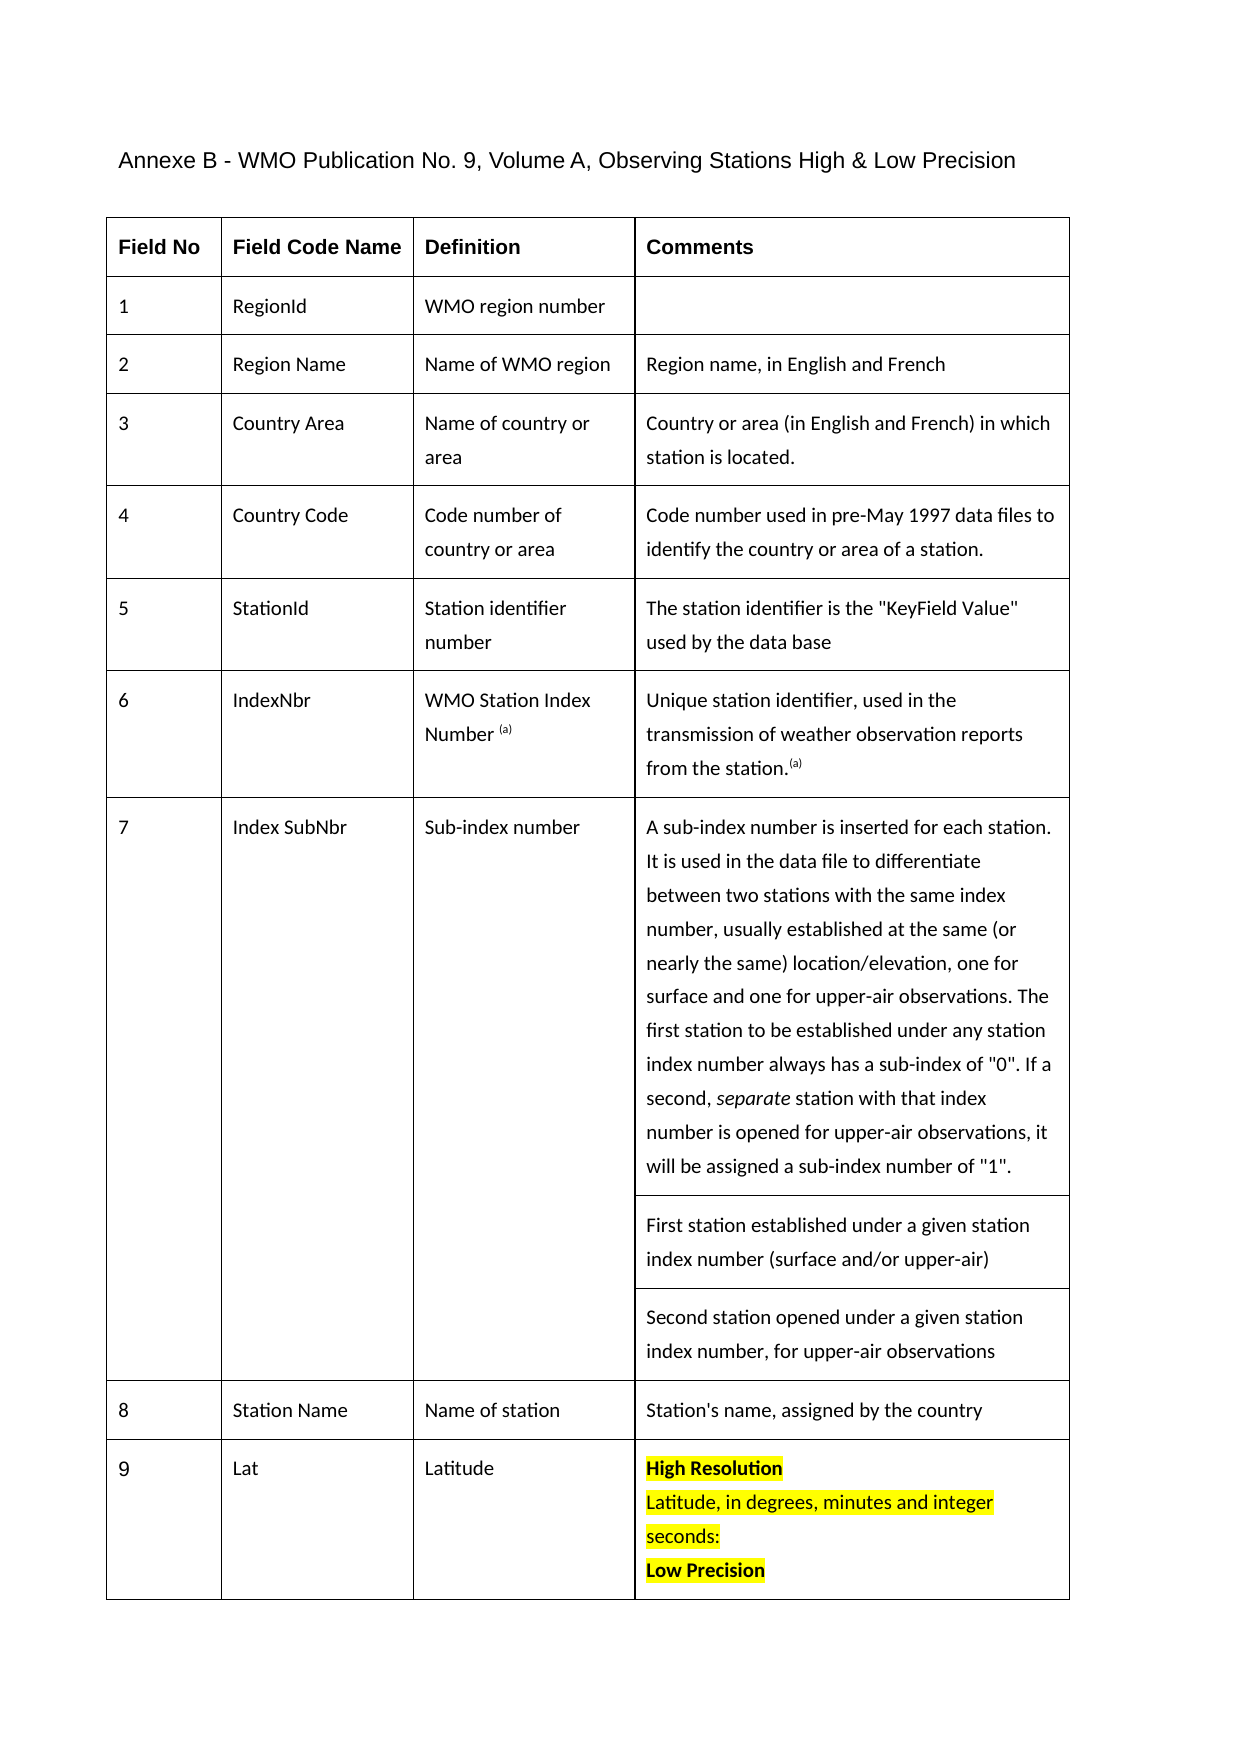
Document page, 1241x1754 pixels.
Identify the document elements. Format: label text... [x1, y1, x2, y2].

table_cell Unique station identifier, used in the transmission of weather observation reports from the station.(a) [636, 671, 1069, 797]
table_cell [636, 277, 1069, 334]
table_header Comments [636, 218, 1069, 276]
table_cell Lat [222, 1440, 413, 1599]
table_cell WMO region number [414, 277, 634, 334]
table_cell The station identifier is the "KeyField Value" used by the data base [636, 579, 1069, 670]
table_cell Region name, in English and French [636, 335, 1069, 393]
table_cell Sub-index number [414, 798, 634, 1380]
table_cell 8 [107, 1381, 221, 1438]
table_cell 1 [107, 277, 221, 334]
table_cell WMO Station Index Number (a) [414, 671, 634, 797]
table_cell 9 [107, 1440, 221, 1599]
table_cell Station identifier number [414, 579, 634, 670]
table_cell 7 [107, 798, 221, 1380]
table_cell Country Code [222, 486, 413, 578]
table_cell Country or area (in English and French) in which station is located. [636, 394, 1069, 485]
table_cell IndexNbr [222, 671, 413, 797]
table_cell 3 [107, 394, 221, 485]
table_cell Code number of country or area [414, 486, 634, 578]
table_header Field Code Name [222, 218, 413, 276]
table_header Field No [107, 218, 221, 276]
table_cell First station established under a given station index number (surface and/or upper-air) [636, 1196, 1069, 1287]
table_cell Country Area [222, 394, 413, 485]
table_cell A sub-index number is inserted for each station. It is used in the data file to differentiate between two stations with the same index number, usually established at the same (or nearly the same) location/elevation, one for surface and one for upper-air observations. The first station to be established under any station index number always has a sub-index of "0". If a second, separate station with that index number is opened for upper-air observations, it will be assigned a sub-index number of "1". [636, 798, 1069, 1195]
table_cell 4 [107, 486, 221, 578]
table_cell 5 [107, 579, 221, 670]
table_cell Name of country or area [414, 394, 634, 485]
table_cell Index SubNbr [222, 798, 413, 1380]
table_cell Name of WMO region [414, 335, 634, 393]
table_cell Code number used in pre-May 1997 data files to identify the country or area of a station. [636, 486, 1069, 578]
table_cell Latitude [414, 1440, 634, 1599]
table_cell Second station opened under a given station index number, for upper-air observations [636, 1289, 1069, 1380]
table_header Definition [414, 218, 634, 276]
table_cell Region Name [222, 335, 413, 393]
table_cell 2 [107, 335, 221, 393]
subtitle Annexe B - WMO Publication No. 9, Volume A, Observing Stations High & Low Precision [118, 143, 1137, 177]
table_cell Station Name [222, 1381, 413, 1438]
table_cell Name of station [414, 1381, 634, 1438]
table_cell RegionId [222, 277, 413, 334]
table_cell Station's name, assigned by the country [636, 1381, 1069, 1438]
table_cell StationId [222, 579, 413, 670]
table_cell 6 [107, 671, 221, 797]
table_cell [636, 1440, 1069, 1599]
